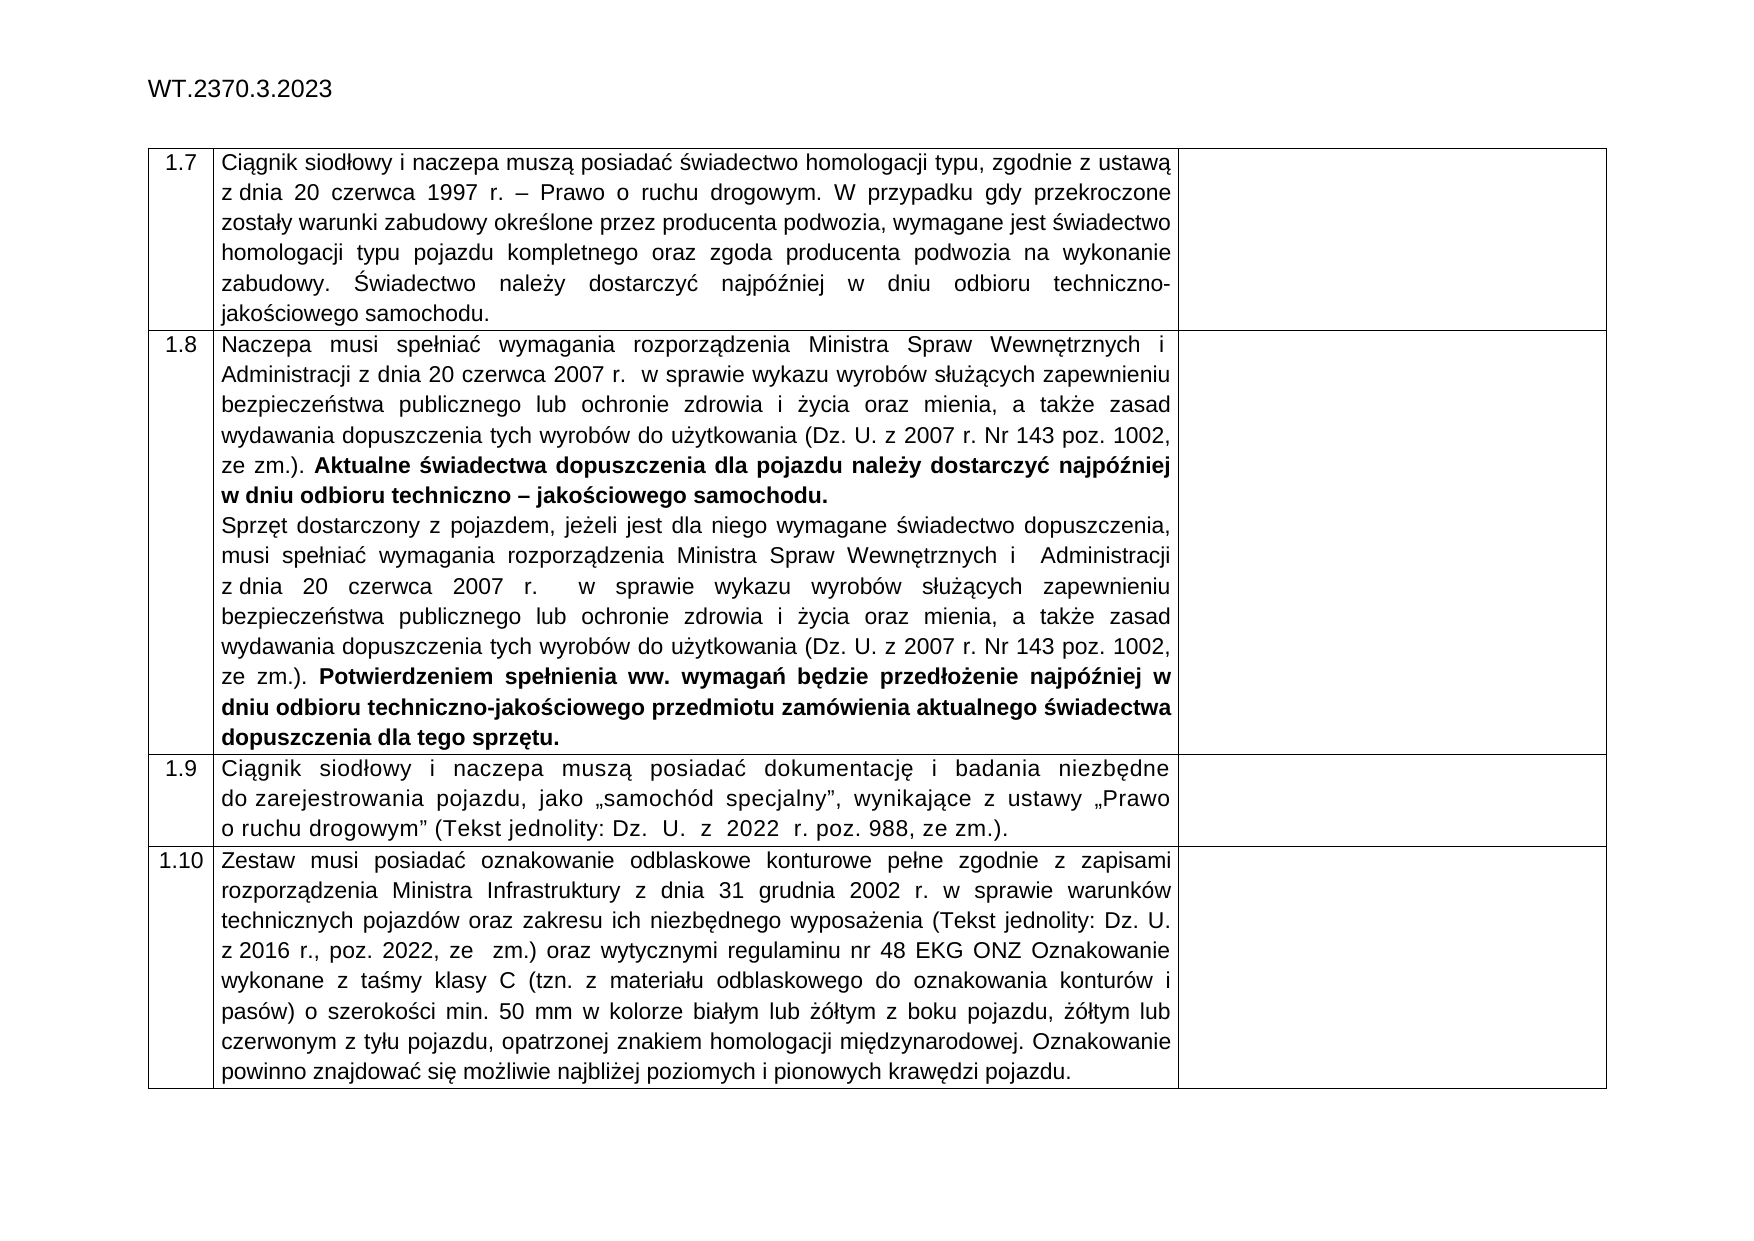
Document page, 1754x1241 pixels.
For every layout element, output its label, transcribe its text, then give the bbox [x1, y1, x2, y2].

table_cell 1.10 [149, 847, 213, 1088]
table_cell [1179, 755, 1606, 846]
table_cell [1179, 847, 1606, 1088]
table_cell Ciągnik siodłowy i naczepa muszą posiadać dokumentację i badania niezbędne do zarejestrowania pojazdu, jako „samochód specjalny”, wynikające z ustawy „Prawo o ruchu drogowym” (Tekst jednolity: Dz. U. z 2022 r. poz. 988, ze zm.). [214, 755, 1178, 846]
table_cell Ciągnik siodłowy i naczepa muszą posiadać świadectwo homologacji typu, zgodnie z ustawą z dnia 20 czerwca 1997 r. – Prawo o ruchu drogowym. W przypadku gdy przekroczone zostały warunki zabudowy określone przez producenta podwozia, wymagane jest świadectwo homologacji typu pojazdu kompletnego oraz zgoda producenta podwozia na wykonanie zabudowy. Świadectwo należy dostarczyć najpóźniej w dniu odbioru techniczno-jakościowego samochodu. [214, 149, 1178, 330]
table_cell 1.7 [149, 149, 213, 330]
table_cell [1179, 331, 1606, 754]
table_cell Naczepa musi spełniać wymagania rozporządzenia Ministra Spraw Wewnętrznych i Administracji z dnia 20 czerwca 2007 r. w sprawie wykazu wyrobów służących zapewnieniu bezpieczeństwa publicznego lub ochronie zdrowia i życia oraz mienia, a także zasad wydawania dopuszczenia tych wyrobów do użytkowania (Dz. U. z 2007 r. Nr 143 poz. 1002, ze zm.). Aktualne świadectwa dopuszczenia dla pojazdu należy dostarczyć najpóźniej w dniu odbioru techniczno – jakościowego samochodu. Sprzęt dostarczony z pojazdem, jeżeli jest dla niego wymagane świadectwo dopuszczenia, musi spełniać wymagania rozporządzenia Ministra Spraw Wewnętrznych i Administracji z dnia 20 czerwca 2007 r. w sprawie wykazu wyrobów służących zapewnieniu bezpieczeństwa publicznego lub ochronie zdrowia i życia oraz mienia, a także zasad wydawania dopuszczenia tych wyrobów do użytkowania (Dz. U. z 2007 r. Nr 143 poz. 1002, ze zm.). Potwierdzeniem spełnienia ww. wymagań będzie przedłożenie najpóźniej w dniu odbioru techniczno-jakościowego przedmiotu zamówienia aktualnego świadectwa dopuszczenia dla tego sprzętu. [214, 331, 1178, 754]
table_cell [1179, 149, 1606, 330]
table_cell 1.8 [149, 331, 213, 754]
table_cell 1.9 [149, 755, 213, 846]
table_cell Zestaw musi posiadać oznakowanie odblaskowe konturowe pełne zgodnie z zapisami rozporządzenia Ministra Infrastruktury z dnia 31 grudnia 2002 r. w sprawie warunków technicznych pojazdów oraz zakresu ich niezbędnego wyposażenia (Tekst jednolity: Dz. U. z 2016 r., poz. 2022, ze zm.) oraz wytycznymi regulaminu nr 48 EKG ONZ Oznakowanie wykonane z taśmy klasy C (tzn. z materiału odblaskowego do oznakowania konturów i pasów) o szerokości min. 50 mm w kolorze białym lub żółtym z boku pojazdu, żółtym lub czerwonym z tyłu pojazdu, opatrzonej znakiem homologacji międzynarodowej. Oznakowanie powinno znajdować się możliwie najbliżej poziomych i pionowych krawędzi pojazdu. [214, 847, 1178, 1088]
